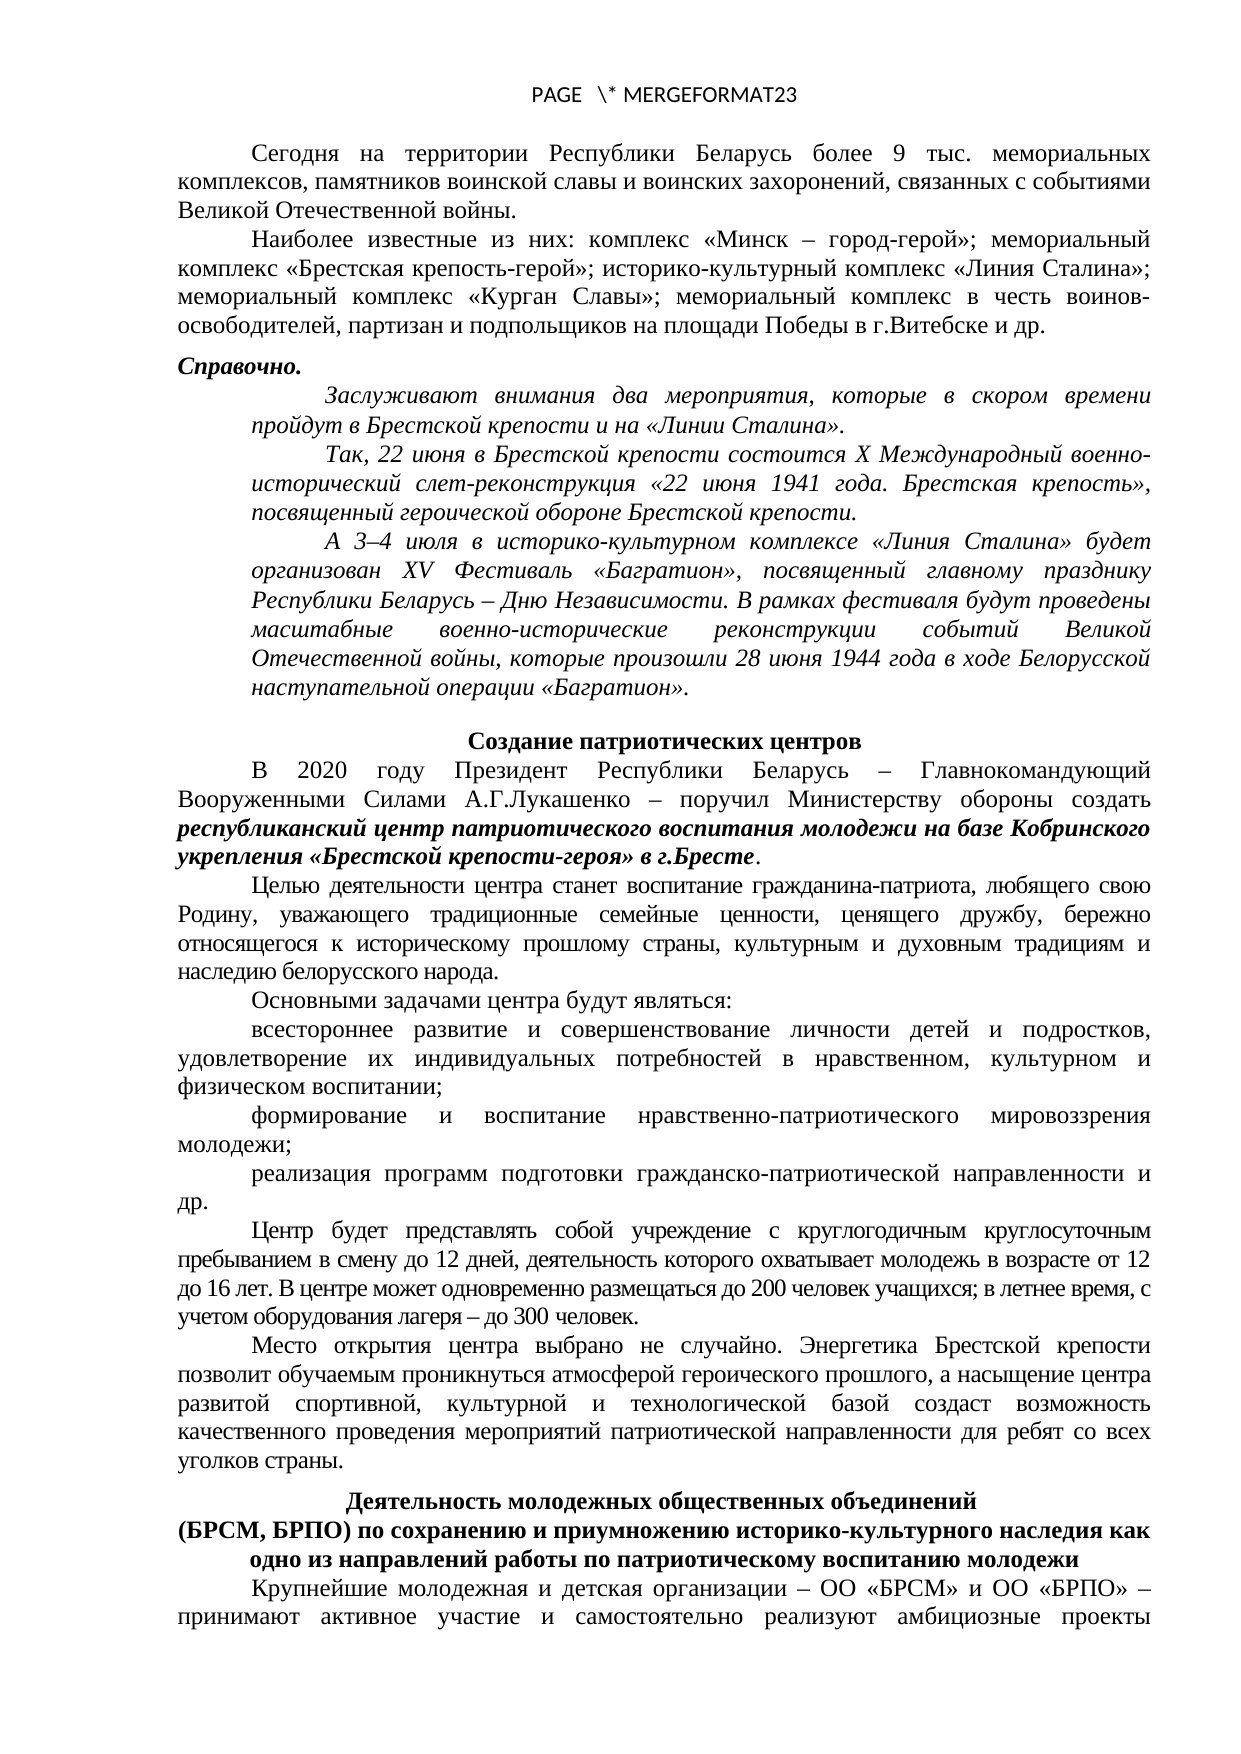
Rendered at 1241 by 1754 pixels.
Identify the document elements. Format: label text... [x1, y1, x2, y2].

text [177, 1573, 1152, 1630]
text Целью деятельности центра станет воспитание гражданина-патриота, любящего свою Родину, уважающего традиционные семейные ценности, ценящего дружбу, бережно относящегося к историческому прошлому страны, культурным и духовным традициям и наследию белорусского народа. [177, 870, 1152, 985]
text реализация программ подготовки гражданско-патриотической направленности и др. [177, 1158, 1152, 1215]
text Сегодня на территории Республики Беларусь более 9 тыс. мемориальных комплексов, памятников воинской славы и воинских захоронений, связанных с событиями Великой Отечественной войны. [177, 138, 1152, 224]
text Деятельность молодежных общественных объединений (БРСМ, БРПО) по сохранению и приумножению историко-культурного наследия как одно из направлений работы по патриотическому воспитанию молодежи [177, 1486, 1152, 1573]
text Создание патриотических центров [177, 726, 1152, 755]
text всестороннее развитие и совершенствование личности детей и подростков, удовлетворение их индивидуальных потребностей в нравственном, культурном и физическом воспитании; [177, 1014, 1152, 1100]
text Наиболее известные из них: комплекс «Минск – город-герой»; мемориальный комплекс «Брестская крепость-герой»; историко-культурный комплекс «Линия Сталина»; мемориальный комплекс «Курган Славы»; мемориальный комплекс в честь воинов-освободителей, партизан и подпольщиков на площади Победы в г.Витебске и др. [177, 224, 1152, 339]
text Так, 22 июня в Брестской крепости состоится Х Международный военно-исторический слет-реконструкция «22 июня 1941 года. Брестская крепость», посвященный героической обороне Брестской крепости. [251, 439, 1152, 526]
text А 3–4 июля в историко-культурном комплексе «Линия Сталина» будет организован XV Фестиваль «Багратион», посвященный главному празднику Республики Беларусь – Дню Независимости. В рамках фестиваля будут проведены масштабные военно-исторические реконструкции событий Великой Отечественной войны, которые произошли 28 июня 1944 года в ходе Белорусской наступательной операции «Багратион». [251, 526, 1152, 701]
text формирование и воспитание нравственно-патриотического мировоззрения молодежи; [177, 1100, 1152, 1158]
text Основными задачами центра будут являться: [177, 985, 1152, 1014]
text Справочно. [177, 351, 1152, 381]
text В 2020 году Президент Республики Беларусь – Главнокомандующий Вооруженными Силами А.Г.Лукашенко – поручил Министерству обороны создать республиканский центр патриотического воспитания молодежи на базе Кобринского укрепления «Брестской крепости-героя» в г.Бресте. [177, 755, 1152, 870]
text Центр будет представлять собой учреждение с круглогодичным круглосуточным пребыванием в смену до 12 дней, деятельность которого охватывает молодежь в возрасте от 12 до 16 лет. В центре может одновременно размещаться до 200 человек учащихся; в летнее время, с учетом оборудования лагеря – до 300 человек. [177, 1215, 1152, 1330]
text Заслуживают внимания два мероприятия, которые в скором времени пройдут в Брестской крепости и на «Линии Сталина». [251, 381, 1152, 439]
text Место открытия центра выбрано не случайно. Энергетика Брестской крепости позволит обучаемым проникнуться атмосферой героического прошлого, а насыщение центра развитой спортивной, культурной и технологической базой создаст возможность качественного проведения мероприятий патриотической направленности для ребят со всех уголков страны. [177, 1330, 1152, 1474]
